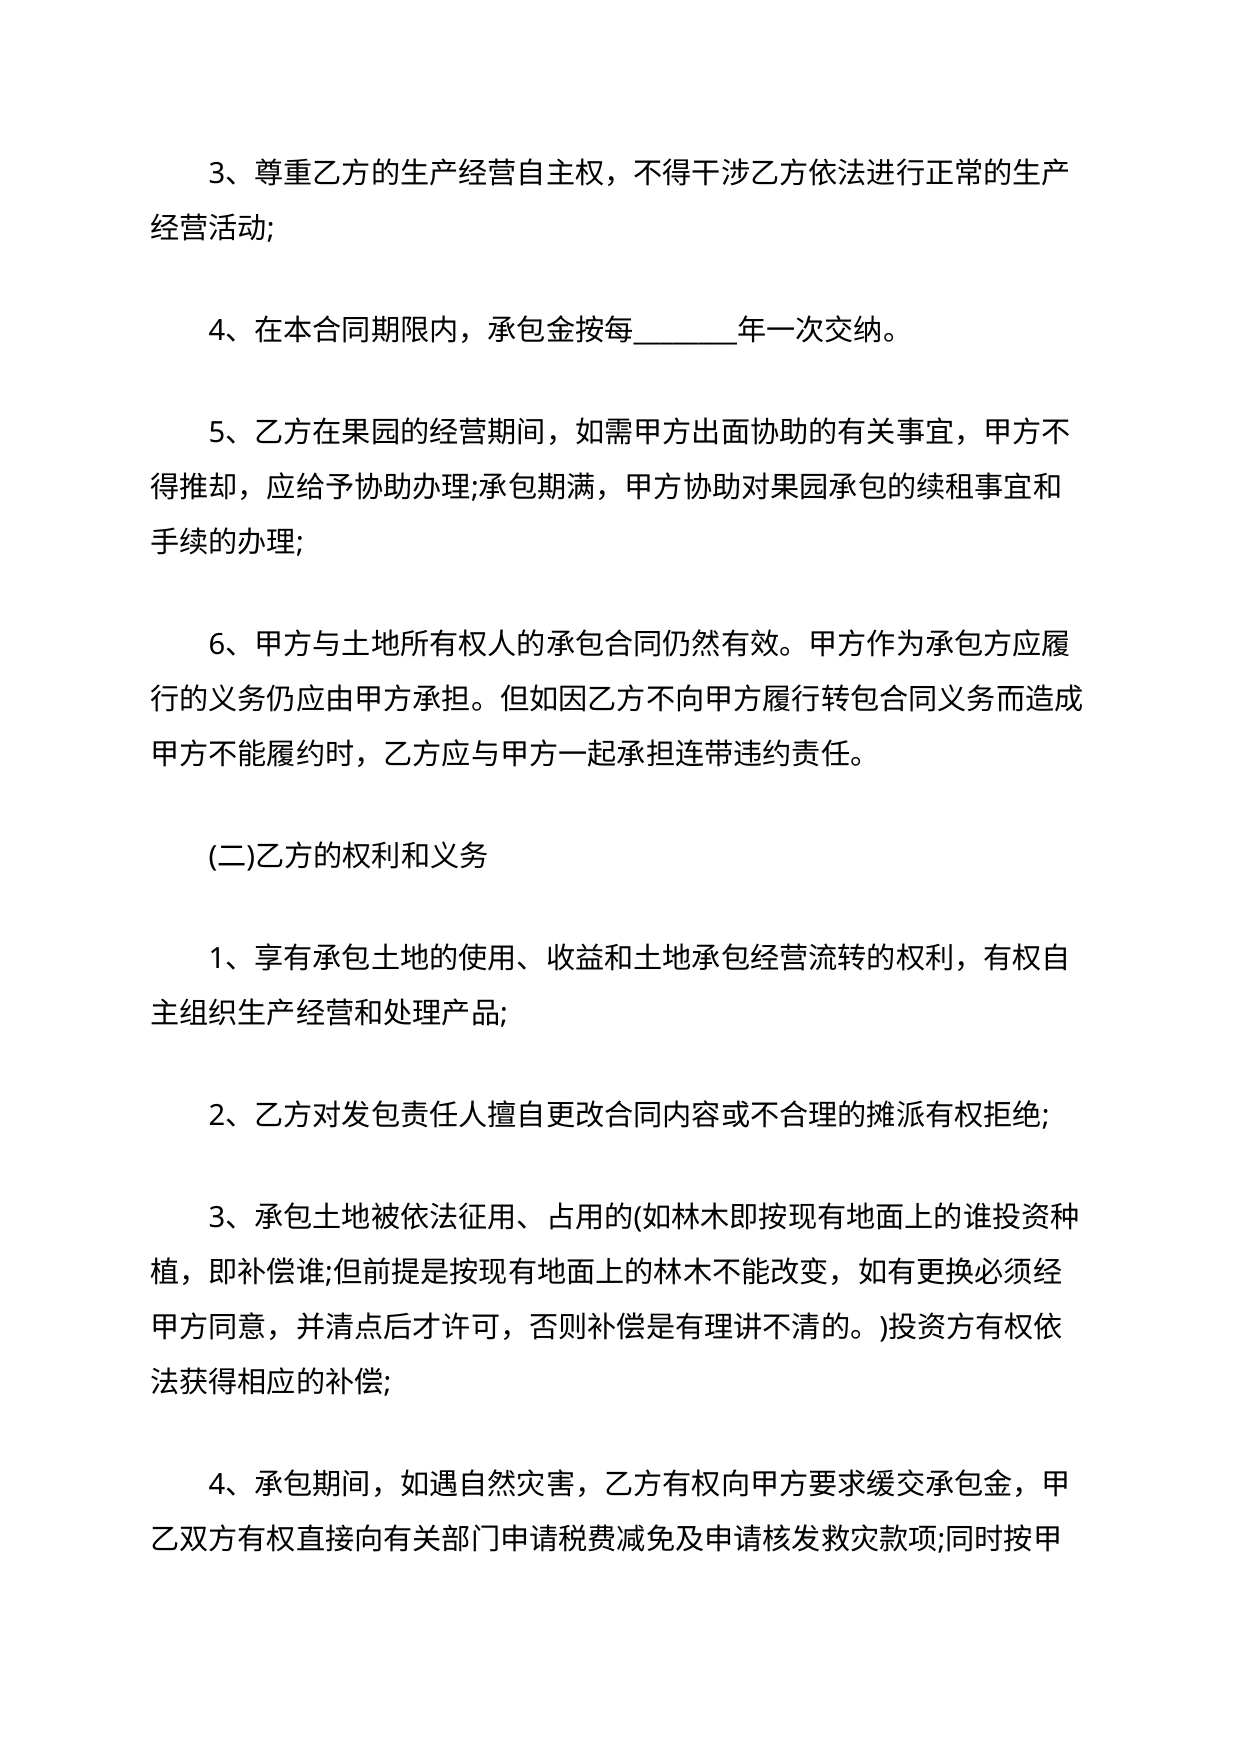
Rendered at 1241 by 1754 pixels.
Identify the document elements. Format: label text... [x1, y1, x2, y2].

text (二)乙方的权利和义务 [150, 833, 1090, 875]
text 4、在本合同期限内，承包金按每________年一次交纳。 [150, 307, 1090, 349]
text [150, 1461, 1090, 1558]
text 3、承包土地被依法征用、占用的(如林木即按现有地面上的谁投资种植，即补偿谁;但前提是按现有地面上的林木不能改变，如有更换必须经甲方同意，并清点后才许可，否则补偿是有理讲不清的。)投资方有权依法获得相应的补偿; [150, 1193, 1090, 1401]
text 5、乙方在果园的经营期间，如需甲方出面协助的有关事宜，甲方不得推却，应给予协助办理;承包期满，甲方协助对果园承包的续租事宜和手续的办理; [150, 409, 1090, 561]
text 3、尊重乙方的生产经营自主权，不得干涉乙方依法进行正常的生产经营活动; [150, 150, 1090, 247]
text 1、享有承包土地的使用、收益和土地承包经营流转的权利，有权自主组织生产经营和处理产品; [150, 934, 1090, 1032]
text 2、乙方对发包责任人擅自更改合同内容或不合理的摊派有权拒绝; [150, 1092, 1090, 1134]
text 6、甲方与土地所有权人的承包合同仍然有效。甲方作为承包方应履行的义务仍应由甲方承担。但如因乙方不向甲方履行转包合同义务而造成甲方不能履约时，乙方应与甲方一起承担连带违约责任。 [150, 621, 1090, 773]
